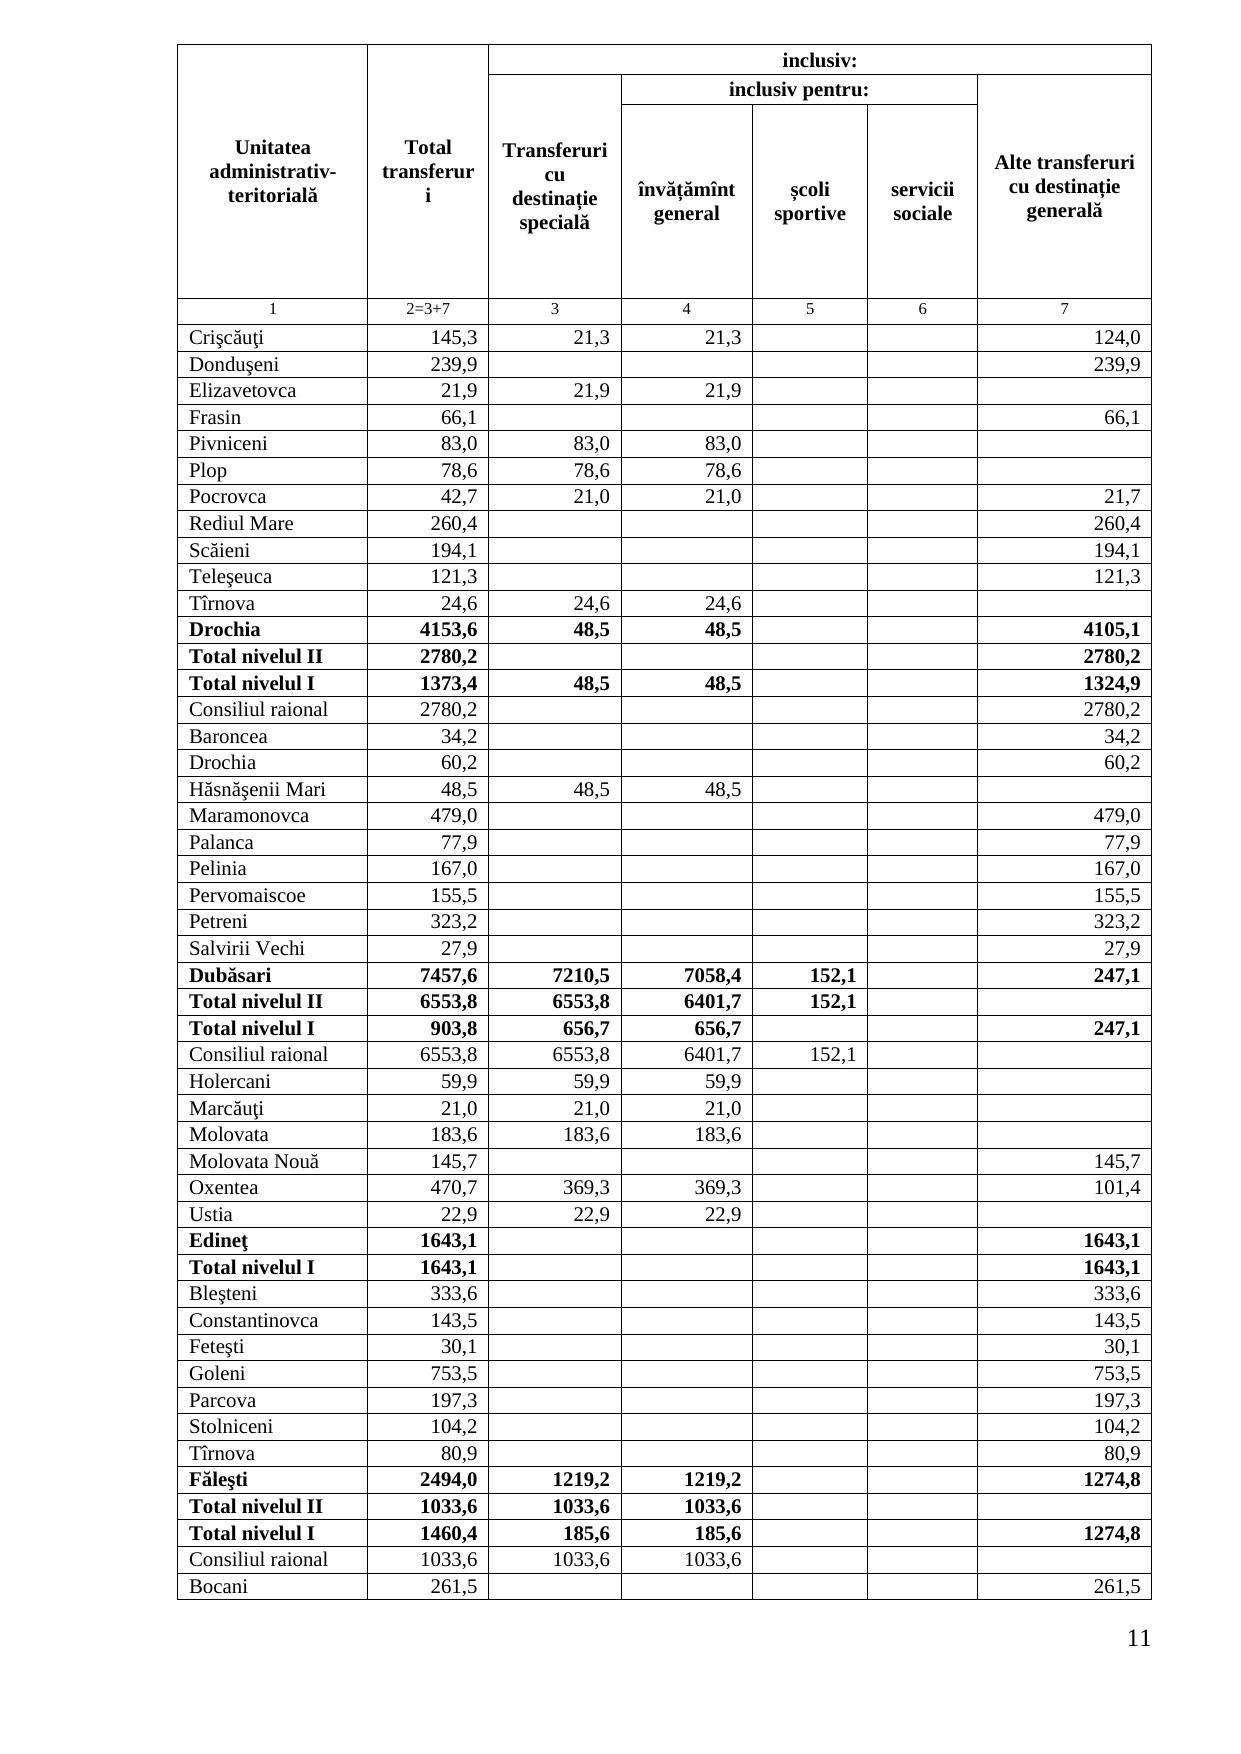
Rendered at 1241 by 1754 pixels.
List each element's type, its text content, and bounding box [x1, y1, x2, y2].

table_cell [868, 1441, 977, 1466]
table_cell [868, 1335, 977, 1360]
table_cell [868, 591, 977, 616]
table_cell 24,6 [622, 591, 752, 616]
table_cell [753, 883, 867, 908]
table_cell Tîrnova [178, 591, 367, 616]
table_cell [753, 564, 867, 590]
table_cell [622, 538, 752, 563]
table_cell [622, 1335, 752, 1360]
table_cell [489, 883, 621, 908]
table_cell [753, 485, 867, 510]
table_cell [978, 1095, 1151, 1121]
table_cell [868, 1308, 977, 1333]
table_cell [868, 777, 977, 802]
table_cell [753, 1095, 867, 1121]
table_cell Baroncea [178, 724, 367, 749]
table_cell Total nivelul I [178, 1255, 367, 1280]
table_cell 1643,1 [368, 1255, 488, 1280]
table_cell [868, 1520, 977, 1546]
table_cell 247,1 [978, 963, 1151, 988]
table_cell 27,9 [368, 936, 488, 962]
table_cell Parcova [178, 1388, 367, 1413]
table_cell [753, 697, 867, 722]
table_cell [868, 564, 977, 590]
table_cell [489, 803, 621, 829]
table_cell 83,0 [368, 431, 488, 457]
table_cell [753, 1574, 867, 1599]
table_cell [753, 910, 867, 935]
table_cell 155,5 [978, 883, 1151, 908]
table_cell [489, 1149, 621, 1174]
table_cell 247,1 [978, 1016, 1151, 1041]
table_cell [868, 963, 977, 988]
table_cell [978, 378, 1151, 404]
table_cell 6401,7 [622, 1042, 752, 1068]
table_cell 59,9 [622, 1069, 752, 1094]
table_cell 194,1 [368, 538, 488, 563]
table_cell [753, 936, 867, 962]
table_cell [978, 591, 1151, 616]
table_cell [489, 352, 621, 377]
table_cell 27,9 [978, 936, 1151, 962]
table_cell Transferuri cu destinație specială [489, 75, 621, 297]
table_cell [753, 856, 867, 882]
table_cell 6553,8 [368, 989, 488, 1015]
table_cell 1460,4 [368, 1520, 488, 1546]
table_cell 183,6 [622, 1122, 752, 1147]
table_cell 479,0 [978, 803, 1151, 829]
table_cell [489, 564, 621, 590]
table_cell 167,0 [368, 856, 488, 882]
table_cell Bleşteni [178, 1281, 367, 1307]
table_cell [753, 670, 867, 696]
table_cell 1373,4 [368, 670, 488, 696]
table_cell Goleni [178, 1361, 367, 1387]
table_cell 6553,8 [489, 1042, 621, 1068]
table_cell Total nivelul I [178, 1520, 367, 1546]
table_header Total transferuri [368, 45, 488, 297]
table_cell [489, 936, 621, 962]
table_cell Dubăsari [178, 963, 367, 988]
table_cell Maramonovca [178, 803, 367, 829]
table_cell [622, 1574, 752, 1599]
table_cell Ustia [178, 1202, 367, 1227]
table_cell Holercani [178, 1069, 367, 1094]
table_cell Pervomaiscoe [178, 883, 367, 908]
table_cell [622, 1228, 752, 1254]
table_cell 48,5 [368, 777, 488, 802]
table_cell 21,0 [489, 485, 621, 510]
table_cell [622, 405, 752, 430]
table_cell [622, 856, 752, 882]
table_cell [622, 724, 752, 749]
table_cell [753, 352, 867, 377]
table_cell [753, 405, 867, 430]
table_cell 78,6 [368, 458, 488, 483]
table_cell [868, 989, 977, 1015]
table_cell 30,1 [978, 1335, 1151, 1360]
table_cell [868, 1547, 977, 1572]
table_cell învățămînt general [622, 105, 752, 297]
table_cell [622, 564, 752, 590]
table_cell 143,5 [978, 1308, 1151, 1333]
table_cell [868, 1202, 977, 1227]
table_cell 34,2 [368, 724, 488, 749]
table_header inclusiv: [489, 45, 1151, 74]
table_cell [978, 1122, 1151, 1147]
table_cell [489, 697, 621, 722]
table_cell Oxentea [178, 1175, 367, 1201]
table_cell 656,7 [622, 1016, 752, 1041]
table_cell [622, 644, 752, 669]
table_cell 104,2 [368, 1414, 488, 1440]
table_cell [753, 1414, 867, 1440]
table_cell 1033,6 [368, 1547, 488, 1572]
table_cell 143,5 [368, 1308, 488, 1333]
table_cell [868, 1494, 977, 1519]
table_cell Pelinia [178, 856, 367, 882]
table_cell [753, 1388, 867, 1413]
table_cell Pivniceni [178, 431, 367, 457]
table_cell [753, 1255, 867, 1280]
table_cell 48,5 [622, 670, 752, 696]
table_cell [868, 644, 977, 669]
table_cell [753, 1016, 867, 1041]
table_cell Consiliul raional [178, 697, 367, 722]
table_cell [753, 1175, 867, 1201]
table_cell 323,2 [978, 910, 1151, 935]
table_cell 2780,2 [368, 644, 488, 669]
table_cell [978, 1547, 1151, 1572]
table_cell 4 [622, 299, 752, 324]
table_cell 7058,4 [622, 963, 752, 988]
table_cell 34,2 [978, 724, 1151, 749]
table_cell Total nivelul II [178, 644, 367, 669]
table_cell 77,9 [368, 830, 488, 855]
table_cell [978, 1202, 1151, 1227]
table_cell 1643,1 [978, 1255, 1151, 1280]
table_cell 59,9 [368, 1069, 488, 1094]
table_cell Molovata [178, 1122, 367, 1147]
table_cell 1643,1 [978, 1228, 1151, 1254]
table_cell 239,9 [978, 352, 1151, 377]
table_cell [868, 325, 977, 351]
table_cell 6 [868, 299, 977, 324]
table_cell [622, 910, 752, 935]
table_cell [622, 1149, 752, 1174]
table_cell Bocani [178, 1574, 367, 1599]
table_cell [868, 485, 977, 510]
table_cell [868, 1361, 977, 1387]
table_cell [753, 777, 867, 802]
table_cell [753, 1308, 867, 1333]
table_cell 1033,6 [368, 1494, 488, 1519]
table_cell [868, 883, 977, 908]
table_cell 260,4 [978, 511, 1151, 537]
table_cell 21,9 [622, 378, 752, 404]
table_cell 2=3+7 [368, 299, 488, 324]
table_cell [489, 1255, 621, 1280]
table_cell Tîrnova [178, 1441, 367, 1466]
table_cell 21,9 [368, 378, 488, 404]
table_cell 5 [753, 299, 867, 324]
table_cell Total nivelul II [178, 1494, 367, 1519]
table_cell 21,0 [622, 485, 752, 510]
table_cell 470,7 [368, 1175, 488, 1201]
table_cell Constantinovca [178, 1308, 367, 1333]
table_cell [868, 856, 977, 882]
table_cell [489, 750, 621, 776]
table_cell Molovata Nouă [178, 1149, 367, 1174]
table_cell Donduşeni [178, 352, 367, 377]
table_cell [753, 1069, 867, 1094]
table_cell [868, 458, 977, 483]
table_cell 2494,0 [368, 1467, 488, 1493]
table_cell 104,2 [978, 1414, 1151, 1440]
table_cell 24,6 [368, 591, 488, 616]
table_cell Total nivelul I [178, 1016, 367, 1041]
table_cell Consiliul raional [178, 1547, 367, 1572]
table_cell [868, 1228, 977, 1254]
table_cell [489, 511, 621, 537]
table_cell [489, 1228, 621, 1254]
table_cell [868, 378, 977, 404]
table_cell [868, 431, 977, 457]
table_cell 261,5 [978, 1574, 1151, 1599]
table_cell servicii sociale [868, 105, 977, 297]
table_cell [978, 989, 1151, 1015]
table_cell [978, 1069, 1151, 1094]
table_cell [489, 1574, 621, 1599]
table_cell [622, 1441, 752, 1466]
table_cell [753, 750, 867, 776]
table_cell [753, 1467, 867, 1493]
table_cell [868, 1467, 977, 1493]
table_cell 261,5 [368, 1574, 488, 1599]
table_cell 152,1 [753, 963, 867, 988]
table_cell Plop [178, 458, 367, 483]
table_cell 1324,9 [978, 670, 1151, 696]
table_cell [868, 1095, 977, 1121]
table_cell [489, 644, 621, 669]
table_cell 21,3 [622, 325, 752, 351]
table_cell 22,9 [489, 1202, 621, 1227]
table_cell 2780,2 [368, 697, 488, 722]
table_cell 66,1 [368, 405, 488, 430]
table_cell 60,2 [368, 750, 488, 776]
table_cell 21,9 [489, 378, 621, 404]
table_cell 903,8 [368, 1016, 488, 1041]
table_cell [753, 1520, 867, 1546]
table_cell Teleşeuca [178, 564, 367, 590]
table_cell [753, 511, 867, 537]
table_cell 1033,6 [622, 1494, 752, 1519]
table_cell 6553,8 [489, 989, 621, 1015]
table_cell [978, 1042, 1151, 1068]
table_cell 145,3 [368, 325, 488, 351]
table_cell 60,2 [978, 750, 1151, 776]
table_cell [753, 591, 867, 616]
table_cell [753, 724, 867, 749]
table_cell [622, 1255, 752, 1280]
table_cell 48,5 [489, 670, 621, 696]
table_cell Marcăuţi [178, 1095, 367, 1121]
table_cell [622, 1361, 752, 1387]
table_cell Drochia [178, 750, 367, 776]
table_cell [868, 910, 977, 935]
table_cell 1033,6 [622, 1547, 752, 1572]
table_cell [622, 830, 752, 855]
table_cell [622, 1388, 752, 1413]
table_cell Consiliul raional [178, 1042, 367, 1068]
table_cell 24,6 [489, 591, 621, 616]
table_cell Făleşti [178, 1467, 367, 1493]
table_cell [868, 803, 977, 829]
table_cell 22,9 [622, 1202, 752, 1227]
table_cell [868, 1016, 977, 1041]
table_cell [753, 1228, 867, 1254]
table_cell Salvirii Vechi [178, 936, 367, 962]
table_cell 78,6 [622, 458, 752, 483]
table_cell [489, 1441, 621, 1466]
table_cell 48,5 [489, 617, 621, 643]
table_cell [868, 1122, 977, 1147]
table_cell [868, 1574, 977, 1599]
table_cell Stolniceni [178, 1414, 367, 1440]
table_cell [489, 405, 621, 430]
table_cell 22,9 [368, 1202, 488, 1227]
table_cell 66,1 [978, 405, 1151, 430]
table_cell Drochia [178, 617, 367, 643]
table_cell [753, 431, 867, 457]
table_cell 197,3 [368, 1388, 488, 1413]
table_cell 4105,1 [978, 617, 1151, 643]
table_cell 1274,8 [978, 1467, 1151, 1493]
table_cell Total nivelul I [178, 670, 367, 696]
table_cell [489, 538, 621, 563]
table_cell 78,6 [489, 458, 621, 483]
table_cell 333,6 [978, 1281, 1151, 1307]
table_cell Pocrovca [178, 485, 367, 510]
table_cell Hăsnăşenii Mari [178, 777, 367, 802]
table_cell Frasin [178, 405, 367, 430]
table_cell 83,0 [622, 431, 752, 457]
table_cell Scăieni [178, 538, 367, 563]
table_cell Alte transferuri cu destinație generală [978, 75, 1151, 297]
table_cell 145,7 [368, 1149, 488, 1174]
table_cell Petreni [178, 910, 367, 935]
table_cell [753, 1361, 867, 1387]
table_cell 7 [978, 299, 1151, 324]
table_cell [753, 830, 867, 855]
table_cell 59,9 [489, 1069, 621, 1094]
table_cell [489, 1281, 621, 1307]
table_cell [489, 724, 621, 749]
table_cell [868, 697, 977, 722]
table_cell Edineţ [178, 1228, 367, 1254]
table_cell [489, 1414, 621, 1440]
table_cell [753, 538, 867, 563]
table_cell [622, 883, 752, 908]
table_cell [868, 1414, 977, 1440]
table_cell [868, 1388, 977, 1413]
table_cell [868, 538, 977, 563]
table_cell inclusiv pentru: [622, 75, 977, 104]
table_cell [868, 1042, 977, 1068]
table_cell [753, 1494, 867, 1519]
table_cell 6401,7 [622, 989, 752, 1015]
table_cell Rediul Mare [178, 511, 367, 537]
table_cell 21,0 [368, 1095, 488, 1121]
table_cell 121,3 [978, 564, 1151, 590]
table_cell [753, 1202, 867, 1227]
table_cell 48,5 [489, 777, 621, 802]
table_cell 1219,2 [622, 1467, 752, 1493]
table_cell [978, 458, 1151, 483]
table_cell 369,3 [489, 1175, 621, 1201]
table_cell 333,6 [368, 1281, 488, 1307]
table_cell 656,7 [489, 1016, 621, 1041]
table_cell 152,1 [753, 1042, 867, 1068]
table_cell 3 [489, 299, 621, 324]
table_cell 753,5 [368, 1361, 488, 1387]
table_cell 152,1 [753, 989, 867, 1015]
table_cell 323,2 [368, 910, 488, 935]
table_cell [753, 1335, 867, 1360]
table_cell 1643,1 [368, 1228, 488, 1254]
table_cell [868, 936, 977, 962]
table_cell 183,6 [489, 1122, 621, 1147]
table_cell 753,5 [978, 1361, 1151, 1387]
table_cell [753, 1149, 867, 1174]
table_cell 167,0 [978, 856, 1151, 882]
table_cell 21,0 [622, 1095, 752, 1121]
table_cell [868, 511, 977, 537]
table_cell [868, 670, 977, 696]
table_cell Feteşti [178, 1335, 367, 1360]
table_cell [868, 1281, 977, 1307]
table_cell 260,4 [368, 511, 488, 537]
table_cell [753, 617, 867, 643]
table_cell 124,0 [978, 325, 1151, 351]
table_cell [868, 1069, 977, 1094]
table_cell [753, 1441, 867, 1466]
table_cell 239,9 [368, 352, 488, 377]
table_cell [489, 910, 621, 935]
table_cell 185,6 [489, 1520, 621, 1546]
table_cell [753, 378, 867, 404]
table_cell 369,3 [622, 1175, 752, 1201]
table_cell [622, 1308, 752, 1333]
table_cell Palanca [178, 830, 367, 855]
table_cell Elizavetovca [178, 378, 367, 404]
table_cell 155,5 [368, 883, 488, 908]
table_cell [868, 830, 977, 855]
table_cell 2780,2 [978, 644, 1151, 669]
table_cell 83,0 [489, 431, 621, 457]
table_cell 6553,8 [368, 1042, 488, 1068]
table_cell 7457,6 [368, 963, 488, 988]
table_cell 1033,6 [489, 1547, 621, 1572]
table_cell [753, 325, 867, 351]
table_header Unitatea administrativ-teritorială [178, 45, 367, 297]
table_cell [868, 352, 977, 377]
table_cell [868, 724, 977, 749]
table_cell 4153,6 [368, 617, 488, 643]
table_cell [489, 1335, 621, 1360]
table_cell 48,5 [622, 777, 752, 802]
table_cell [978, 1494, 1151, 1519]
table_cell [622, 697, 752, 722]
table_cell [753, 644, 867, 669]
table_cell 21,7 [978, 485, 1151, 510]
table_cell [868, 750, 977, 776]
table_cell [868, 405, 977, 430]
table_cell 1274,8 [978, 1520, 1151, 1546]
table_cell [753, 1281, 867, 1307]
table_cell 185,6 [622, 1520, 752, 1546]
table_cell [978, 777, 1151, 802]
table_cell [489, 856, 621, 882]
table_cell 80,9 [368, 1441, 488, 1466]
table_cell [489, 1388, 621, 1413]
table_cell [622, 1281, 752, 1307]
table_cell 21,3 [489, 325, 621, 351]
table_cell [622, 803, 752, 829]
table_cell [622, 936, 752, 962]
table_cell 1 [178, 299, 367, 324]
table_cell 194,1 [978, 538, 1151, 563]
table_cell 1219,2 [489, 1467, 621, 1493]
table_cell [622, 511, 752, 537]
table_cell 21,0 [489, 1095, 621, 1121]
table_cell [622, 1414, 752, 1440]
table_cell [489, 830, 621, 855]
table_cell 197,3 [978, 1388, 1151, 1413]
table_cell [868, 617, 977, 643]
table_cell 121,3 [368, 564, 488, 590]
table_cell 30,1 [368, 1335, 488, 1360]
table_cell Total nivelul II [178, 989, 367, 1015]
table_cell 101,4 [978, 1175, 1151, 1201]
table_cell școli sportive [753, 105, 867, 297]
table_cell [489, 1308, 621, 1333]
table_cell [753, 458, 867, 483]
table_cell [978, 431, 1151, 457]
table_cell 1033,6 [489, 1494, 621, 1519]
table_cell 77,9 [978, 830, 1151, 855]
table_cell [868, 1255, 977, 1280]
table_cell [753, 803, 867, 829]
table_cell 7210,5 [489, 963, 621, 988]
table_cell 479,0 [368, 803, 488, 829]
table_cell 80,9 [978, 1441, 1151, 1466]
table_cell [753, 1547, 867, 1572]
table_cell Crişcăuţi [178, 325, 367, 351]
table_cell 145,7 [978, 1149, 1151, 1174]
table_cell 183,6 [368, 1122, 488, 1147]
table_cell [868, 1149, 977, 1174]
table_cell 42,7 [368, 485, 488, 510]
table_cell [622, 750, 752, 776]
table_cell [489, 1361, 621, 1387]
table_cell [753, 1122, 867, 1147]
table_cell [868, 1175, 977, 1201]
table_cell 2780,2 [978, 697, 1151, 722]
table_cell [622, 352, 752, 377]
table_cell 48,5 [622, 617, 752, 643]
